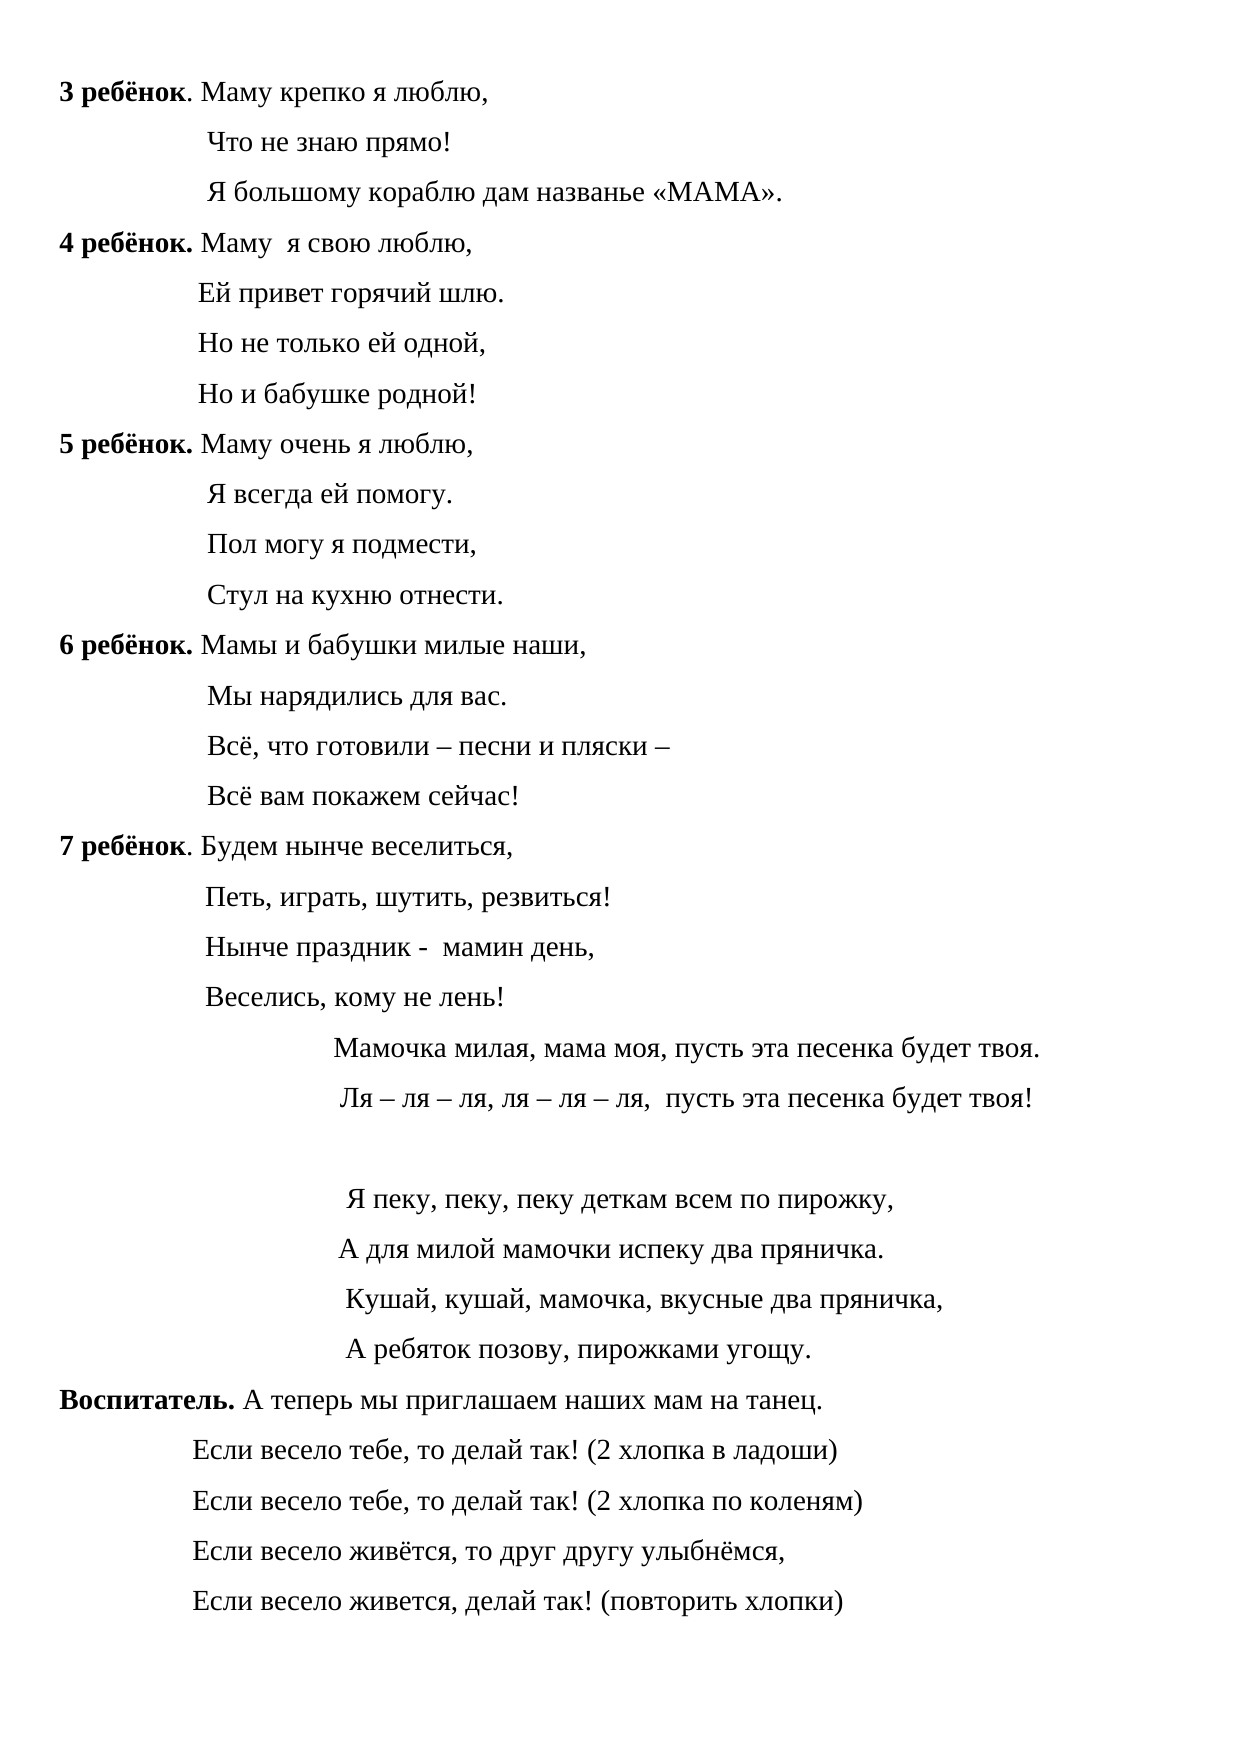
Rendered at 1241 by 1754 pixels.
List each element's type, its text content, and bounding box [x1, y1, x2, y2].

text Всё, что готовили – песни и пляски – [59, 728, 1181, 761]
text А для милой мамочки испеку два пряничка. [59, 1231, 1181, 1264]
text Воспитатель. А теперь мы приглашаем наших мам на танец. [59, 1382, 1181, 1416]
text Веселись, кому не лень! [59, 979, 1181, 1013]
text Но не только ей одной, [59, 325, 1181, 359]
text Петь, играть, шутить, резвиться! [59, 879, 1181, 912]
text 4 ребёнок. Маму я свою люблю, [59, 225, 1181, 258]
text Я большому кораблю дам названье «МАМА». [59, 174, 1181, 208]
text Я пеку, пеку, пеку деткам всем по пирожку, [59, 1181, 1181, 1214]
text Ей привет горячий шлю. [59, 275, 1181, 309]
text Мамочка милая, мама моя, пусть эта песенка будет твоя. [59, 1030, 1181, 1063]
text А ребяток позову, пирожками угощу. [59, 1332, 1181, 1365]
text Нынче праздник - мамин день, [59, 929, 1181, 963]
text Если весело тебе, то делай так! (2 хлопка по коленям) [59, 1483, 1181, 1516]
text 3 ребёнок. Маму крепко я люблю, [59, 74, 1181, 107]
text Что не знаю прямо! [59, 124, 1181, 158]
text Кушай, кушай, мамочка, вкусные два пряничка, [59, 1281, 1181, 1315]
text 7 ребёнок. Будем нынче веселиться, [59, 828, 1181, 862]
text Всё вам покажем сейчас! [59, 778, 1181, 812]
text Я всегда ей помогу. [59, 476, 1181, 510]
text Ля – ля – ля, ля – ля – ля, пусть эта песенка будет твоя! [59, 1080, 1181, 1114]
text Стул на кухню отнести. [59, 577, 1181, 611]
text Мы нарядились для вас. [59, 678, 1181, 711]
text Но и бабушке родной! [59, 376, 1181, 409]
text Если весело тебе, то делай так! (2 хлопка в ладоши) [59, 1432, 1181, 1466]
text 5 ребёнок. Маму очень я люблю, [59, 426, 1181, 459]
text Пол могу я подмести, [59, 527, 1181, 560]
text Если весело живется, делай так! (повторить хлопки) [59, 1583, 1181, 1617]
text 6 ребёнок. Мамы и бабушки милые наши, [59, 627, 1181, 661]
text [59, 1533, 1181, 1566]
